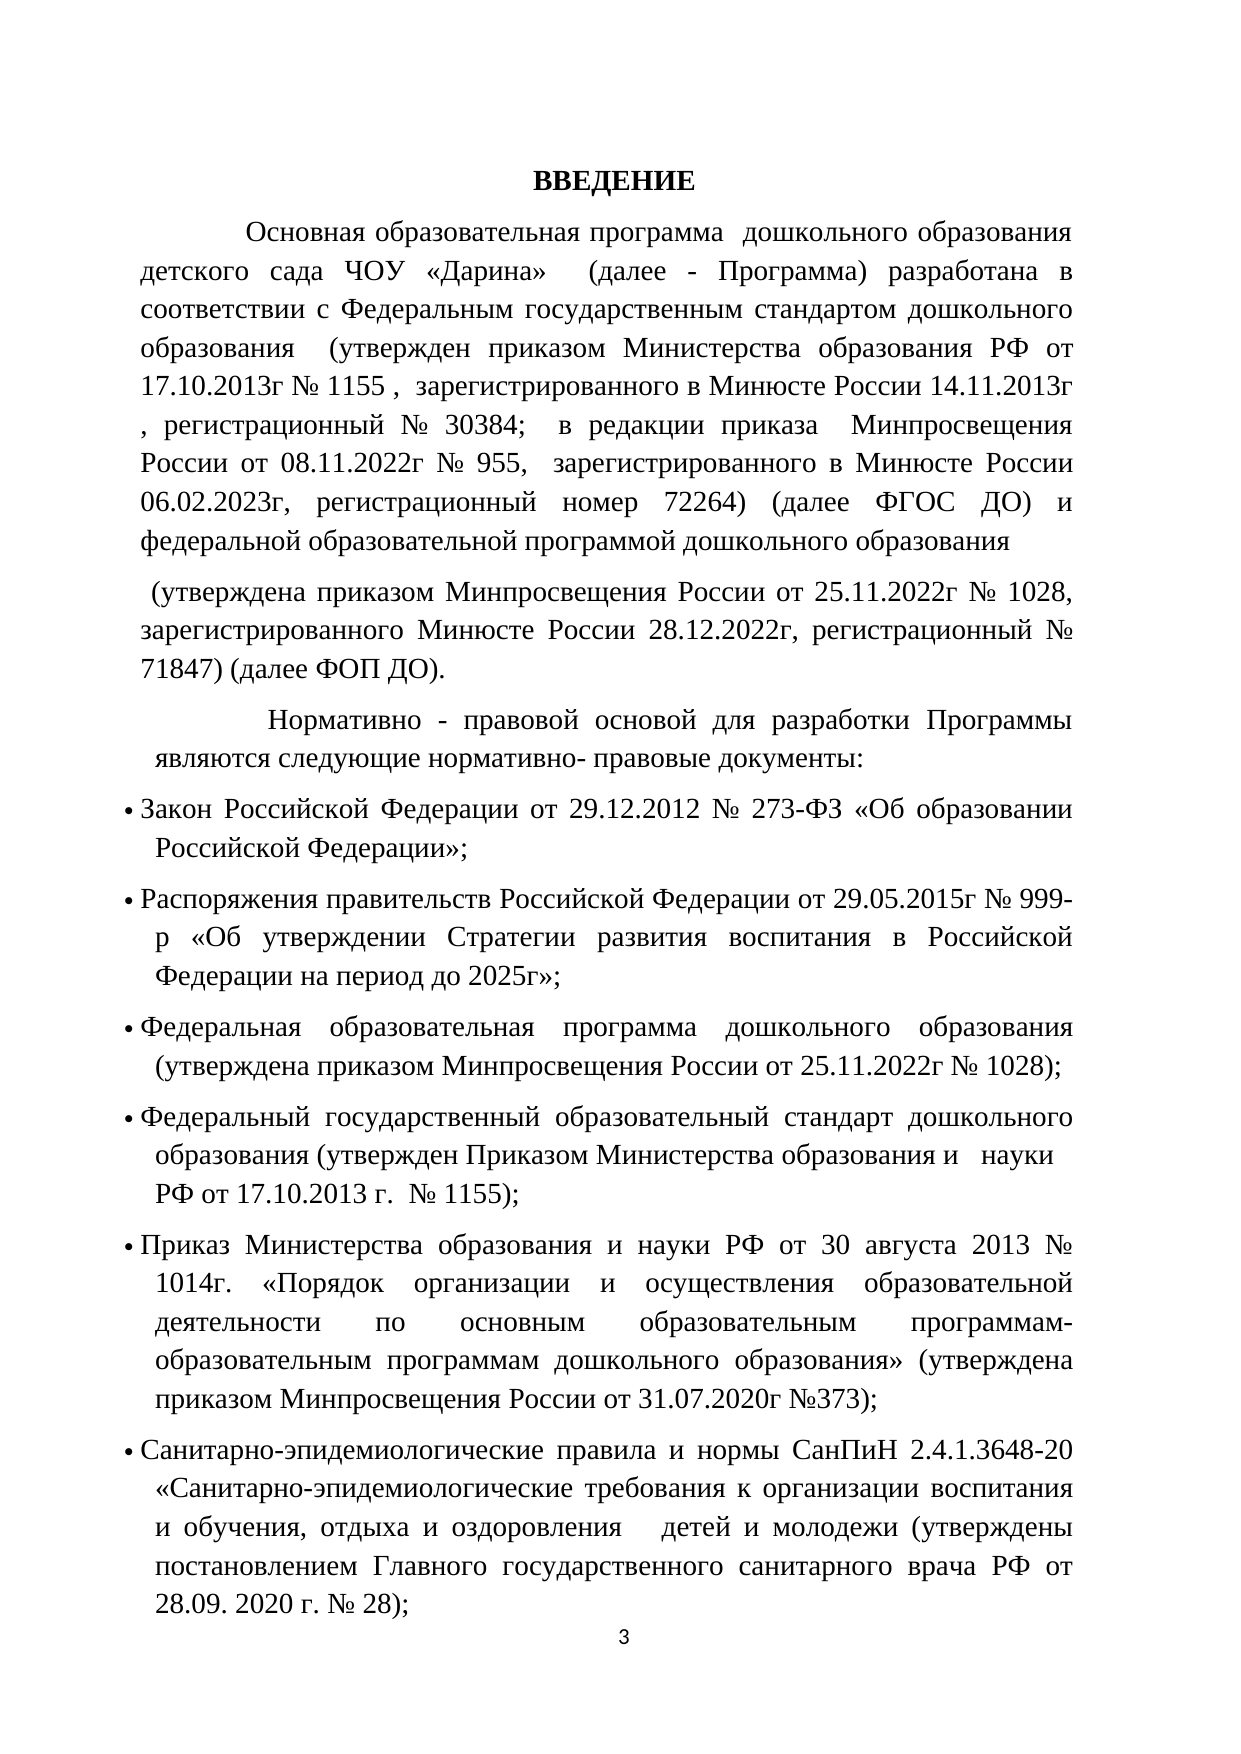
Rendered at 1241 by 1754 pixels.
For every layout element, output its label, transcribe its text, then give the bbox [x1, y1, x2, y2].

list Распоряжения правительств Российской Федерации от 29.05.2015г № 999-р «Об утверждении Стратегии развития воспитания в Российской Федерации на период до 2025г»; [125, 881, 1074, 992]
list Федеральный государственный образовательный стандарт дошкольного образования (утвержден Приказом Министерства образования и науки РФ от 17.10.2013 г. № 1155); [125, 1099, 1074, 1209]
text Основная образовательная программа дошкольного образования детского сада ЧОУ «Дарина» (далее - Программа) разработана в соответствии с Федеральным государственным стандартом дошкольного образования (утвержден приказом Министерства образования РФ от 17.10.2013г № 1155 , зарегистрированного в Минюсте России 14.11.2013г , регистрационный № 30384; в редакции приказа Минпросвещения России от 08.11.2022г № 955, зарегистрированного в Минюсте России 06.02.2023г, регистрационный номер 72264) (далее ФГОС ДО) и федеральной образовательной программой дошкольного образования [140, 214, 1074, 556]
list Закон Российской Федерации от 29.12.2012 № 273-ФЗ «Об образовании Российской Федерации»; [125, 791, 1074, 863]
list Санитарно-эпидемиологические правила и нормы СанПиН 2.4.1.3648-20 «Санитарно-эпидемиологические требования к организации воспитания и обучения, отдыха и оздоровления детей и молодежи (утверждены постановлением Главного государственного санитарного врача РФ от 28.09. 2020 г. № 28); [125, 1432, 1074, 1620]
text ВВЕДЕНИЕ [155, 163, 1074, 197]
list Приказ Министерства образования и науки РФ от 30 августа 2013 № 1014г. «Порядок организации и осуществления образовательной деятельности по основным образовательным программам-образовательным программам дошкольного образования» (утверждена приказом Минпросвещения России от 31.07.2020г №373); [125, 1227, 1074, 1414]
text (утверждена приказом Минпросвещения России от 25.11.2022г № 1028, зарегистрированного Минюсте России 28.12.2022г, регистрационный № 71847) (далее ФОП ДО). [140, 574, 1074, 684]
list Федеральная образовательная программа дошкольного образования (утверждена приказом Минпросвещения России от 25.11.2022г № 1028); [125, 1009, 1074, 1081]
text Нормативно - правовой основой для разработки Программы являются следующие нормативно- правовые документы: [155, 702, 1074, 774]
